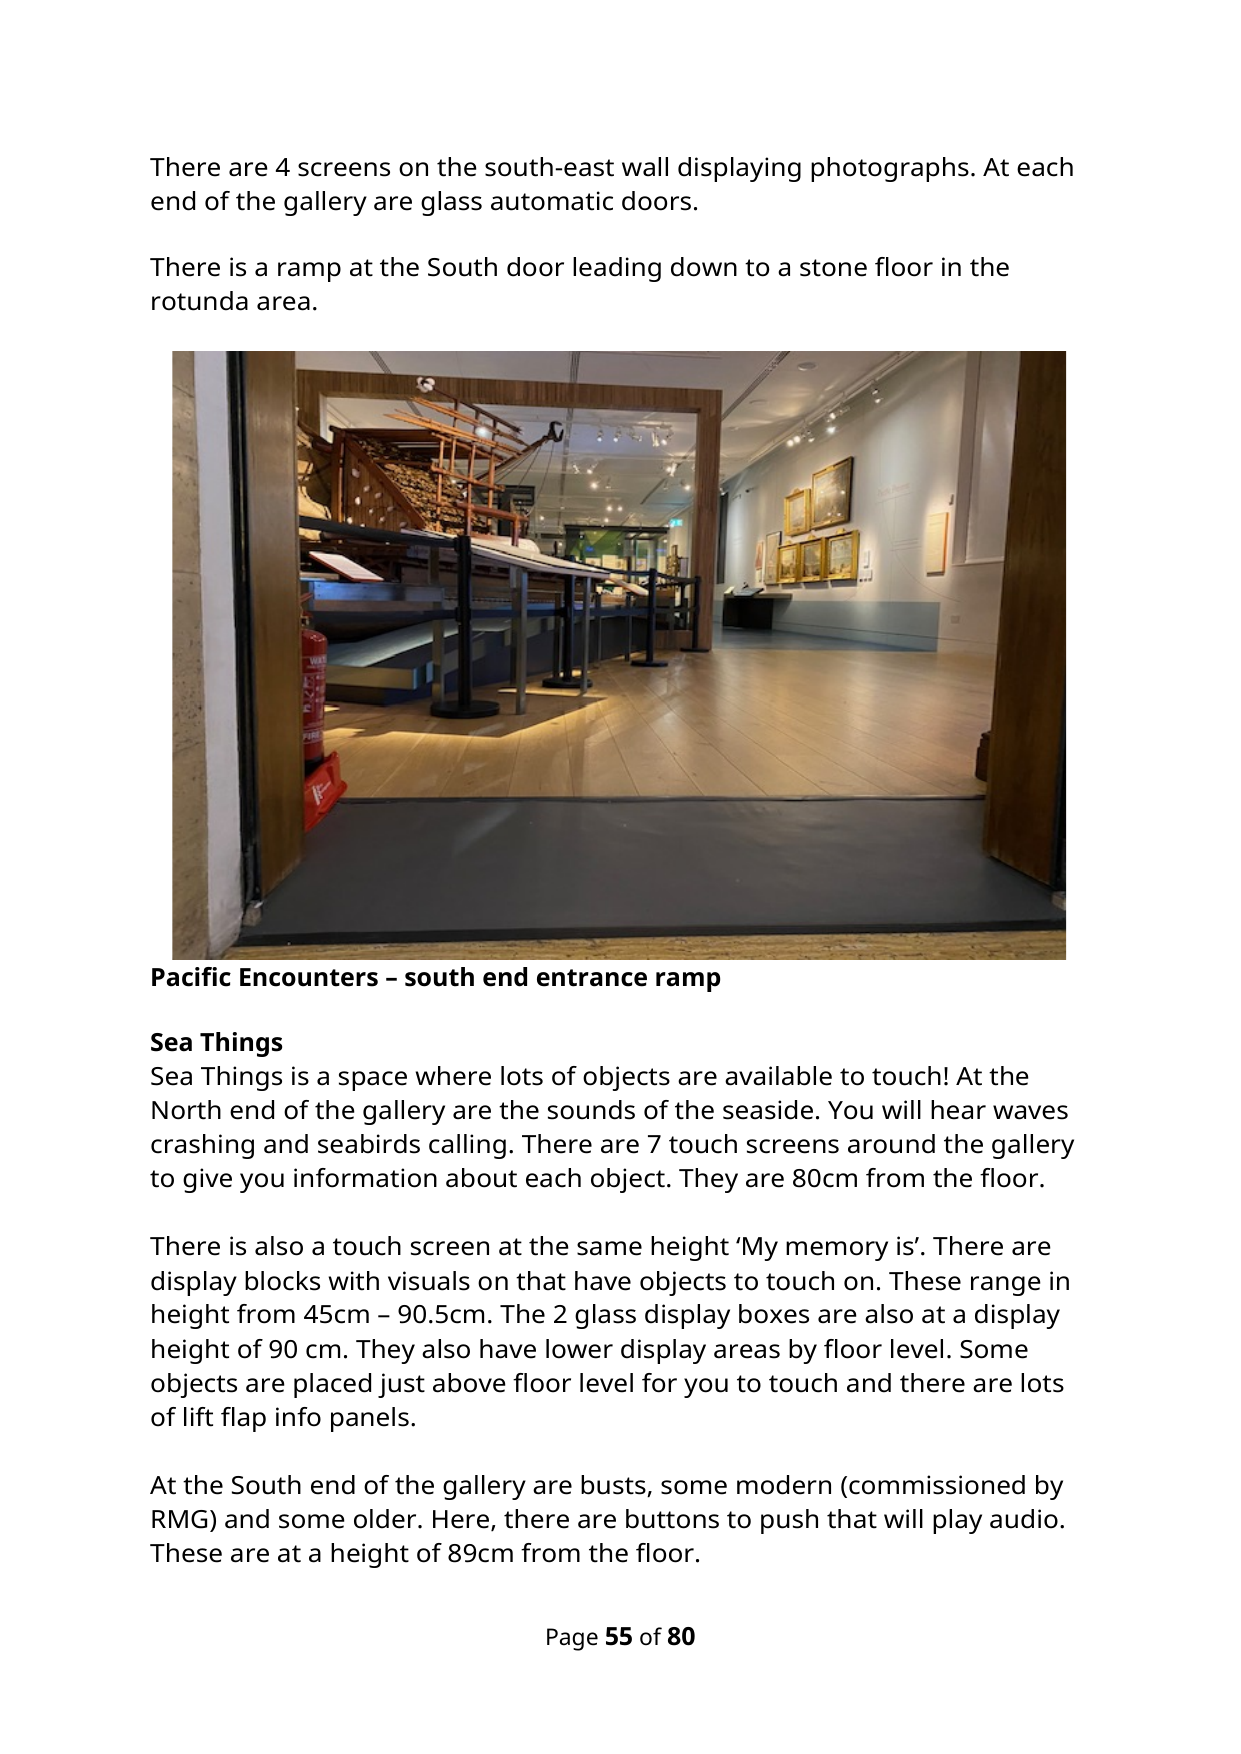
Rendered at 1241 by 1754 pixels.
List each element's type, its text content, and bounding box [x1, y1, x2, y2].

text At the South end of the gallery are busts, some modern (commissioned by RMG) and some older. Here, there are buttons to push that will play audio. These are at a height of 89cm from the floor. [150, 1467, 1082, 1570]
text Pacific Encounters – south end entrance ramp [150, 959, 1082, 993]
text There is also a touch screen at the same height ‘My memory is’. There are display blocks with visuals on that have objects to touch on. These range in height from 45cm – 90.5cm. The 2 glass display boxes are also at a display height of 90 cm. They also have lower display areas by floor level. Some objects are placed just above floor level for you to touch and there are lots of lift flap info panels. [150, 1229, 1082, 1433]
text There is a ramp at the South door leading down to a stone floor in the rotunda area. [150, 249, 1082, 317]
text Sea Things [150, 1025, 1082, 1059]
text Sea Things is a space where lots of objects are available to touch! At the North end of the gallery are the sounds of the seaside. You will hear waves crashing and seabirds calling. There are 7 touch screens around the gallery to give you information about each object. They are 80cm from the floor. [150, 1059, 1082, 1195]
picture [172, 351, 1067, 960]
text There are 4 screens on the south-east wall displaying photographs. At each end of the gallery are glass automatic doors. [150, 150, 1082, 218]
